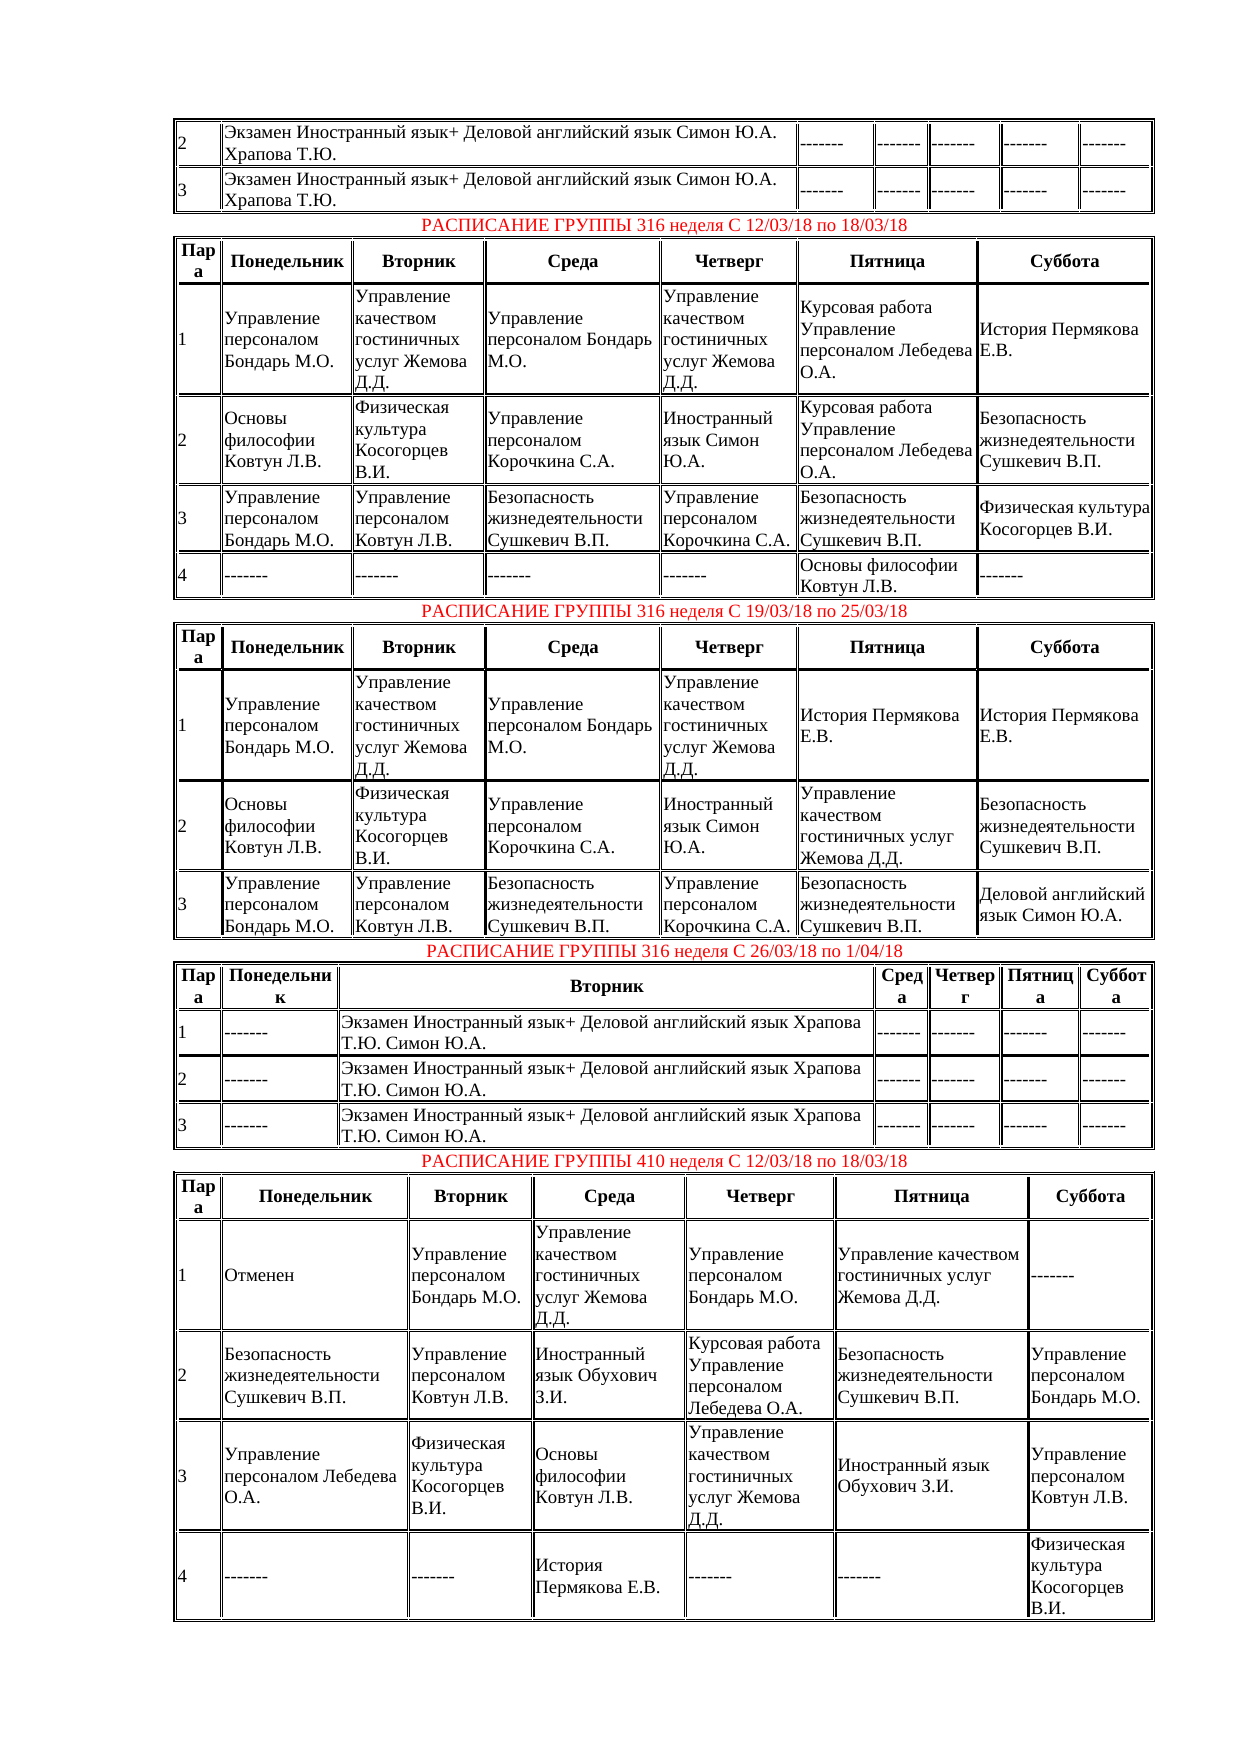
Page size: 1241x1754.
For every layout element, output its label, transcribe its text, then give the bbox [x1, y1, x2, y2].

table_cell ------- [485, 554, 661, 597]
table_cell Управление персоналом Ковтун Л.В. [1030, 1418, 1152, 1529]
table_cell Управление качеством гостиничных услуг Жемова Д.Д. [535, 1221, 684, 1329]
table_cell Деловой английский язык Симон Ю.А. [977, 869, 1152, 936]
table_cell Экзамен Иностранный язык+ Деловой английский язык Храпова Т.Ю. Симон Ю.А. [340, 1011, 873, 1054]
table_cell ------- [1080, 122, 1151, 164]
table_cell Безопасность жизнедеятельности Сушкевич В.П. [485, 872, 661, 936]
text РАСПИСАНИЕ ГРУППЫ 316 неделя C 12/03/18 по 18/03/18 [177, 214, 1152, 236]
table_header Пятница [798, 623, 977, 668]
table_header Понедельник [222, 1175, 409, 1218]
table_cell ------- [1081, 1008, 1152, 1054]
table_cell Курсовая работа Управление персоналом Лебедева О.А. [687, 1332, 833, 1418]
table_cell ------- [931, 1057, 999, 1100]
table_cell ------- [222, 1533, 409, 1619]
table_cell Управление персоналом Ковтун Л.В. [354, 486, 483, 550]
table_header Пятница [835, 1175, 1028, 1218]
table_header Среда [485, 239, 661, 282]
table_cell Основы философии Ковтун Л.В. [223, 397, 351, 482]
table_cell ------- [1003, 1011, 1078, 1054]
table_header Пара [177, 965, 222, 1007]
table_cell Безопасность жизнедеятельности Сушкевич В.П. [487, 486, 659, 550]
table_cell ------- [929, 165, 1001, 211]
table_header Понедельник [222, 625, 353, 668]
table_cell Управление качеством гостиничных услуг Жемова Д.Д. [662, 285, 796, 393]
table_cell ------- [1081, 1054, 1151, 1100]
table_cell Управление качеством гостиничных услуг Жемова Д.Д. [799, 782, 976, 868]
table_cell Управление персоналом Бондарь М.О. [223, 486, 351, 550]
table_cell Управление персоналом Бондарь М.О. [223, 285, 351, 393]
table_cell Физическая культура Косогорцев В.И. [354, 782, 484, 868]
table_cell ------- [875, 1100, 929, 1147]
table_cell 1 [177, 282, 220, 393]
table_cell 3 [177, 869, 222, 936]
table_header Пара [177, 239, 222, 282]
table_cell Физическая культура Косогорцев В.И. [410, 1422, 531, 1529]
table_header Пятница [798, 237, 977, 282]
table_cell Управление персоналом Ковтун Л.В. [353, 872, 485, 936]
table_cell 2 [177, 122, 222, 164]
table_cell Управление персоналом Бондарь М.О. [1028, 1329, 1153, 1418]
table_header Среда [875, 963, 929, 1007]
table_cell Управление персоналом Лебедева О.А. [223, 1422, 407, 1529]
table_header Четверг [661, 239, 797, 282]
table_header Пятница [1001, 965, 1080, 1007]
text РАСПИСАНИЕ ГРУППЫ 316 неделя C 19/03/18 по 25/03/18 [177, 600, 1152, 622]
table_cell 2 [175, 1329, 222, 1418]
table_header Вторник [353, 237, 485, 282]
table_cell ------- [223, 1011, 337, 1054]
table_cell 3 [177, 1418, 220, 1529]
table_cell Экзамен Иностранный язык+ Деловой английский язык Храпова Т.Ю. Симон Ю.А. [339, 1104, 874, 1147]
table_cell Иностранный язык Симон Ю.А. [662, 397, 796, 482]
table_cell ------- [223, 1057, 337, 1100]
table_cell ------- [798, 122, 874, 164]
table_cell 3 [177, 1100, 222, 1147]
table_header Среда [533, 1175, 686, 1218]
table_cell 1 [175, 1218, 222, 1329]
table_cell Основы философии Ковтун Л.В. [535, 1422, 684, 1529]
table_cell Безопасность жизнедеятельности Сушкевич В.П. [798, 872, 977, 936]
table_cell ------- [353, 550, 485, 597]
table_cell 1 [177, 1008, 220, 1054]
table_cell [222, 168, 797, 211]
table_cell ------- [661, 554, 797, 597]
table_cell 3 [177, 165, 222, 211]
table_cell Управление персоналом Корочкина С.А. [661, 872, 798, 936]
table_header Пара [177, 1175, 222, 1218]
table_cell ------- [1001, 122, 1080, 164]
table_cell Физическая культура Косогорцев В.И. [354, 397, 483, 482]
table_cell ------- [929, 1100, 1001, 1147]
table_cell Безопасность жизнедеятельности Сушкевич В.П. [799, 486, 976, 550]
table_cell 3 [177, 483, 220, 550]
table_header Четверг [661, 625, 798, 668]
text РАСПИСАНИЕ ГРУППЫ 410 неделя C 12/03/18 по 18/03/18 [177, 1150, 1152, 1171]
table_cell ------- [1080, 165, 1152, 211]
table_cell 4 [177, 550, 222, 597]
table_header Пара [175, 623, 222, 668]
table_cell Иностранный язык Симон Ю.А. [662, 782, 796, 868]
table_header Суббота [1080, 965, 1151, 1007]
table_cell Экзамен Иностранный язык+ Деловой английский язык Храпова Т.Ю. Симон Ю.А. [340, 1057, 873, 1100]
table_cell Иностранный язык Обухович З.И. [837, 1422, 1027, 1529]
table_header Суббота [977, 625, 1151, 668]
table_cell История Пермякова Е.В. [533, 1533, 686, 1619]
table_cell ------- [1001, 168, 1080, 211]
table_cell Безопасность жизнедеятельности Сушкевич В.П. [223, 1332, 407, 1418]
table_cell ------- [686, 1529, 835, 1619]
table_cell Управление персоналом Бондарь М.О. [487, 285, 659, 393]
table_cell ------- [876, 1011, 927, 1054]
table_cell 2 [177, 393, 220, 482]
table_cell Управление качеством гостиничных услуг Жемова Д.Д. [837, 1221, 1027, 1329]
table_cell ------- [1001, 1104, 1080, 1147]
table_cell Курсовая работа Управление персоналом Лебедева О.А. [799, 285, 976, 393]
table_cell 1 [175, 668, 221, 779]
table_header Понедельник [222, 239, 352, 282]
table_cell Безопасность жизнедеятельности Сушкевич В.П. [837, 1332, 1027, 1418]
table_cell ------- [875, 120, 929, 164]
table_cell ------- [798, 168, 874, 211]
table_cell Основы философии Ковтун Л.В. [224, 782, 351, 868]
table_cell Управление качеством гостиничных услуг Жемова Д.Д. [354, 285, 483, 393]
table_cell Управление персоналом Бондарь М.О. [222, 872, 353, 936]
table_cell Управление персоналом Бондарь М.О. [687, 1221, 833, 1329]
table_cell ------- [929, 120, 1001, 164]
table_cell Физическая культура Косогорцев В.И. [1028, 1529, 1152, 1619]
table_cell ------- [931, 1011, 999, 1054]
table_cell Управление качеством гостиничных услуг Жемова Д.Д. [354, 671, 484, 779]
table_cell История Пермякова Е.В. [979, 282, 1151, 393]
table_cell 2 [177, 779, 221, 868]
table_header Четверг [929, 963, 1001, 1007]
text РАСПИСАНИЕ ГРУППЫ 316 неделя C 26/03/18 по 1/04/18 [177, 940, 1152, 961]
table_cell Управление персоналом Ковтун Л.В. [410, 1332, 531, 1418]
table_cell История Пермякова Е.В. [979, 668, 1153, 779]
table_cell Управление персоналом Бондарь М.О. [410, 1221, 531, 1329]
table_cell ------- [977, 550, 1152, 597]
table_cell ------- [222, 554, 352, 597]
table_header Четверг [686, 1173, 835, 1218]
table_header Понедельник [222, 965, 339, 1007]
table_cell Отменен [223, 1221, 407, 1329]
table_cell Физическая культура Косогорцев В.И. [979, 483, 1152, 550]
table_cell Управление персоналом Корочкина С.А. [662, 486, 796, 550]
table_cell Управление качеством гостиничных услуг Жемова Д.Д. [662, 671, 796, 779]
table_cell ------- [876, 1057, 927, 1100]
table_cell Безопасность жизнедеятельности Сушкевич В.П. [979, 779, 1151, 868]
table_cell ------- [409, 1529, 533, 1619]
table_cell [222, 122, 797, 164]
table_cell ------- [1028, 1218, 1153, 1329]
table_cell Курсовая работа Управление персоналом Лебедева О.А. [799, 397, 976, 482]
table_cell Управление персоналом Корочкина С.А. [487, 782, 659, 868]
table_cell Основы философии Ковтун Л.В. [798, 554, 977, 597]
table_cell 2 [177, 1054, 220, 1100]
table_header Суббота [977, 239, 1151, 282]
table_cell 4 [177, 1529, 222, 1619]
table_cell ------- [222, 1104, 339, 1147]
table_cell ------- [875, 165, 929, 211]
table_cell Иностранный язык Обухович З.И. [535, 1332, 684, 1418]
table_cell ------- [1080, 1100, 1152, 1147]
table_cell Управление персоналом Корочкина С.А. [487, 397, 659, 482]
table_cell ------- [1003, 1057, 1078, 1100]
table_header Суббота [1028, 1175, 1151, 1218]
table_header Вторник [339, 965, 874, 1007]
table_cell Управление персоналом Бондарь М.О. [487, 671, 659, 779]
table_cell Безопасность жизнедеятельности Сушкевич В.П. [979, 393, 1152, 482]
table_header Вторник [409, 1173, 533, 1218]
table_cell ------- [835, 1533, 1028, 1619]
table_cell Управление качеством гостиничных услуг Жемова Д.Д. [687, 1422, 833, 1529]
table_cell Управление персоналом Бондарь М.О. [224, 671, 351, 779]
table_header Вторник [353, 623, 485, 668]
table_cell История Пермякова Е.В. [799, 671, 976, 779]
table_header Среда [485, 625, 661, 668]
